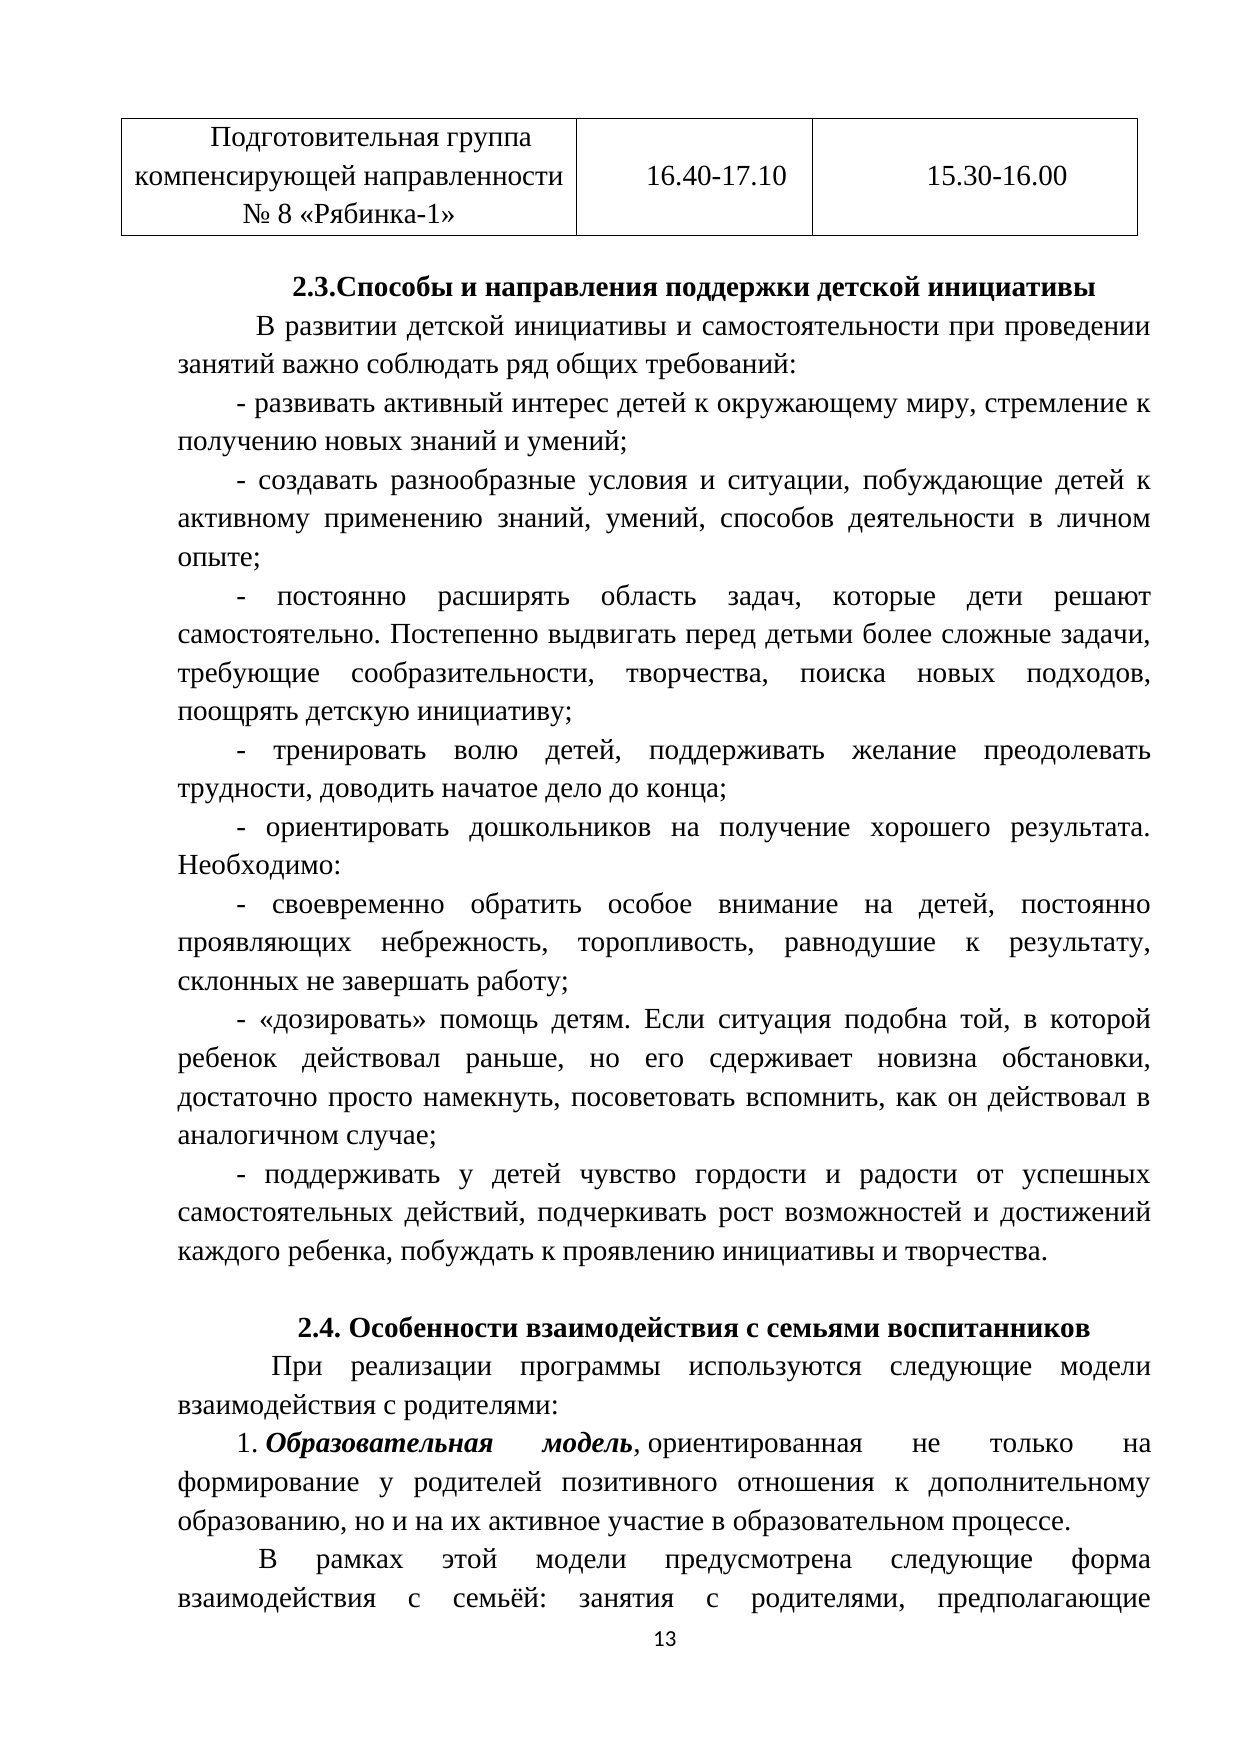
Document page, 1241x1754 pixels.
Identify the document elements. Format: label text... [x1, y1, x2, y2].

table_cell 15.30-16.00 [813, 119, 1137, 235]
text 1. Образовательная модель, ориентированная не только на формирование у родителей позитивного отношения к дополнительному образованию, но и на их активное участие в образовательном процессе. [177, 1426, 1152, 1536]
text 2.3.Способы и направления поддержки детской инициативы [177, 269, 1152, 303]
table_cell Подготовительная группа компенсирующей направленности № 8 «Рябинка-1» [122, 119, 576, 235]
text - тренировать волю детей, поддерживать желание преодолевать трудности, доводить начатое дело до конца; [177, 732, 1152, 804]
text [177, 1541, 1152, 1613]
text 2.4. Особенности взаимодействия с семьями воспитанников [177, 1310, 1152, 1343]
text - развивать активный интерес детей к окружающему миру, стремление к получению новых знаний и умений; [177, 385, 1152, 457]
text - создавать разнообразные условия и ситуации, побуждающие детей к активному применению знаний, умений, способов деятельности в личном опыте; [177, 462, 1152, 573]
text В развитии детской инициативы и самостоятельности при проведении занятий важно соблюдать ряд общих требований: [177, 308, 1152, 380]
text - постоянно расширять область задач, которые дети решают самостоятельно. Постепенно выдвигать перед детьми более сложные задачи, требующие сообразительности, творчества, поиска новых подходов, поощрять детскую инициативу; [177, 578, 1152, 727]
text - своевременно обратить особое внимание на детей, постоянно проявляющих небрежность, торопливость, равнодушие к результату, склонных не завершать работу; [177, 886, 1152, 997]
text - «дозировать» помощь детям. Если ситуация подобна той, в которой ребенок действовал раньше, но его сдерживает новизна обстановки, достаточно просто намекнуть, посоветовать вспомнить, как он действовал в аналогичном случае; [177, 1002, 1152, 1151]
text - ориентировать дошкольников на получение хорошего результата. Необходимо: [177, 809, 1152, 881]
text При реализации программы используются следующие модели взаимодействия с родителями: [177, 1348, 1152, 1421]
table_cell 16.40-17.10 [577, 119, 812, 235]
text - поддерживать у детей чувство гордости и радости от успешных самостоятельных действий, подчеркивать рост возможностей и достижений каждого ребенка, побуждать к проявлению инициативы и творчества. [177, 1156, 1152, 1266]
